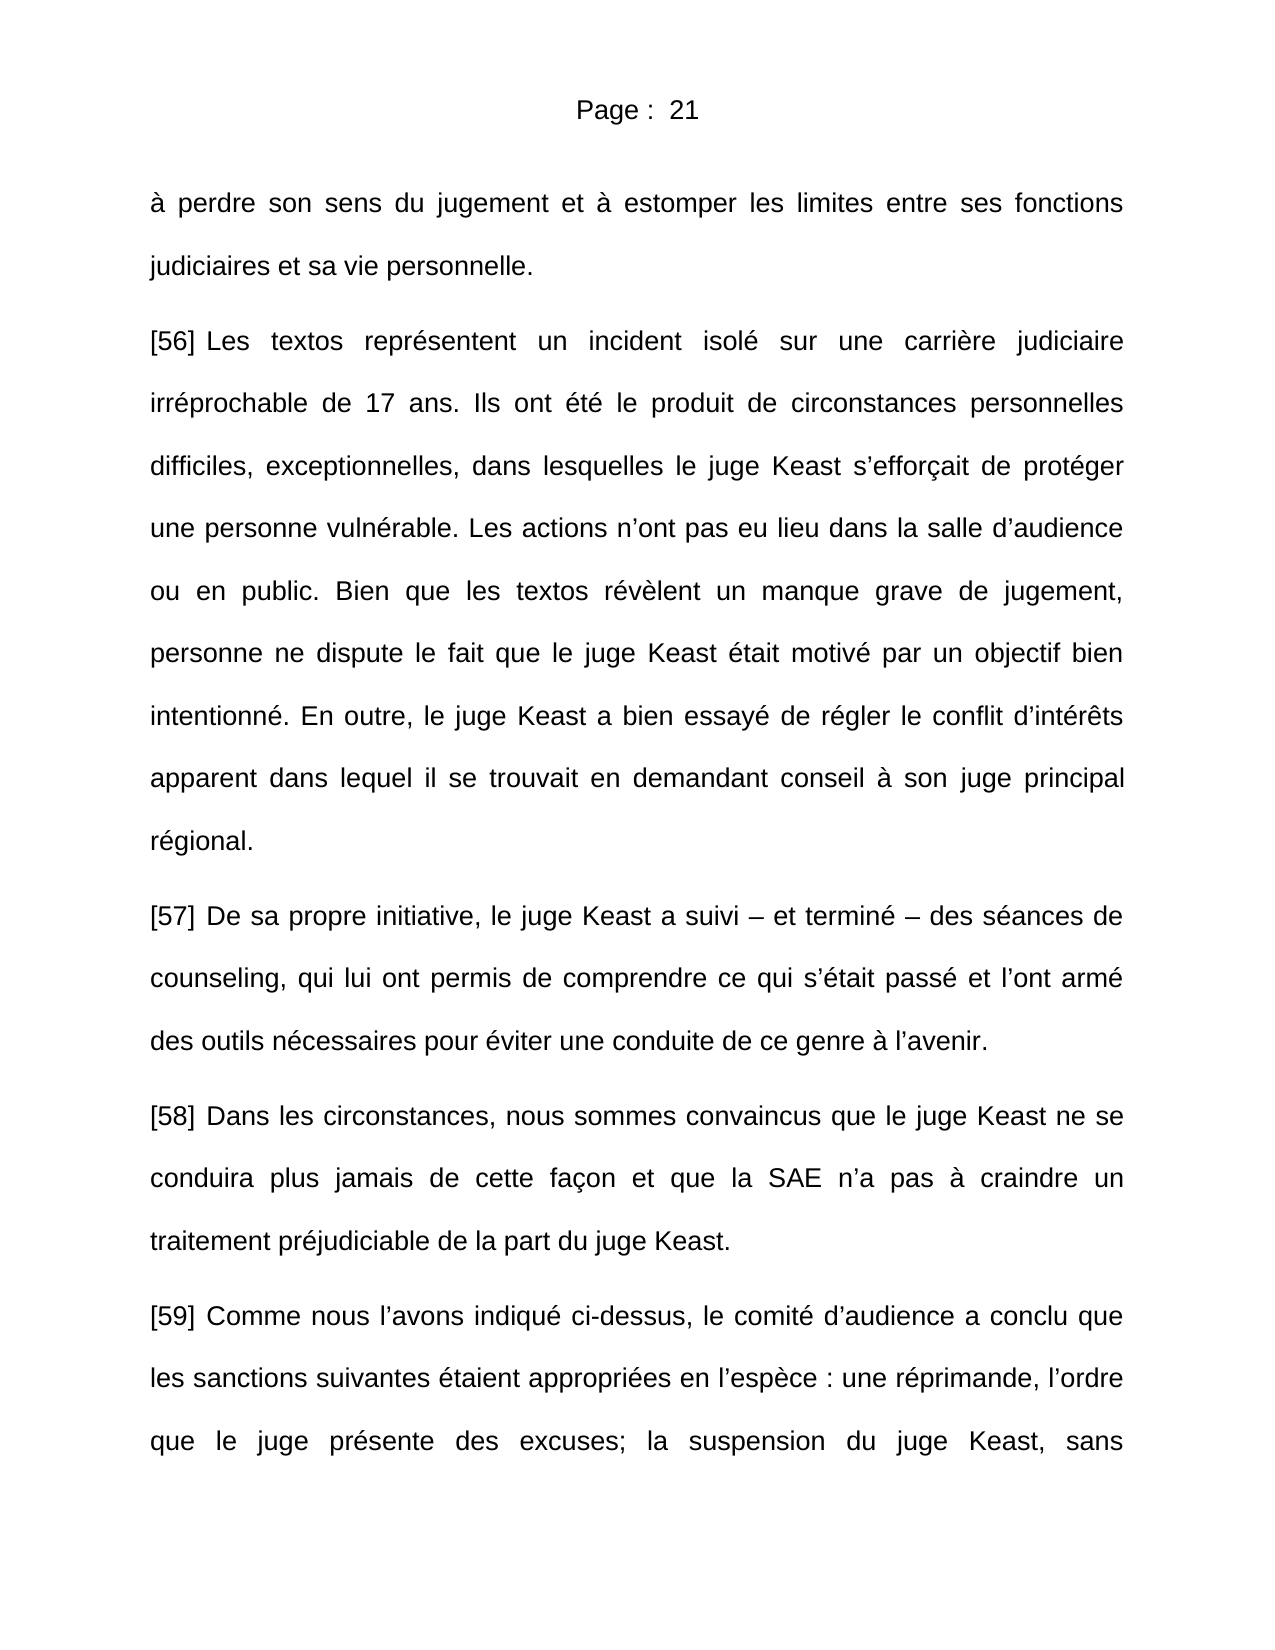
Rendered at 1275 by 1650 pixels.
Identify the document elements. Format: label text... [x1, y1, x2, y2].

text Les textos représentent un incident isolé sur une carrière judiciaire irréprochable de 17 ans. Ils ont été le produit de circonstances personnelles difficiles, exceptionnelles, dans lesquelles le juge Keast s’efforçait de protéger une personne vulnérable. Les actions n’ont pas eu lieu dans la salle d’audience ou en public. Bien que les textos révèlent un manque grave de jugement, personne ne dispute le fait que le juge Keast était motivé par un objectif bien intentionné. En outre, le juge Keast a bien essayé de régler le conflit d’intérêts apparent dans lequel il se trouvait en demandant conseil à son juge principal régional. [150, 325, 1125, 856]
text De sa propre initiative, le juge Keast a suivi – et terminé – des séances de counseling, qui lui ont permis de comprendre ce qui s’était passé et l’ont armé des outils nécessaires pour éviter une conduite de ce genre à l’avenir. [150, 900, 1125, 1056]
text Dans les circonstances, nous sommes convaincus que le juge Keast ne se conduira plus jamais de cette façon et que la SAE n’a pas à craindre un traitement préjudiciable de la part du juge Keast. [150, 1100, 1125, 1256]
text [150, 187, 1125, 281]
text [150, 1300, 1125, 1456]
